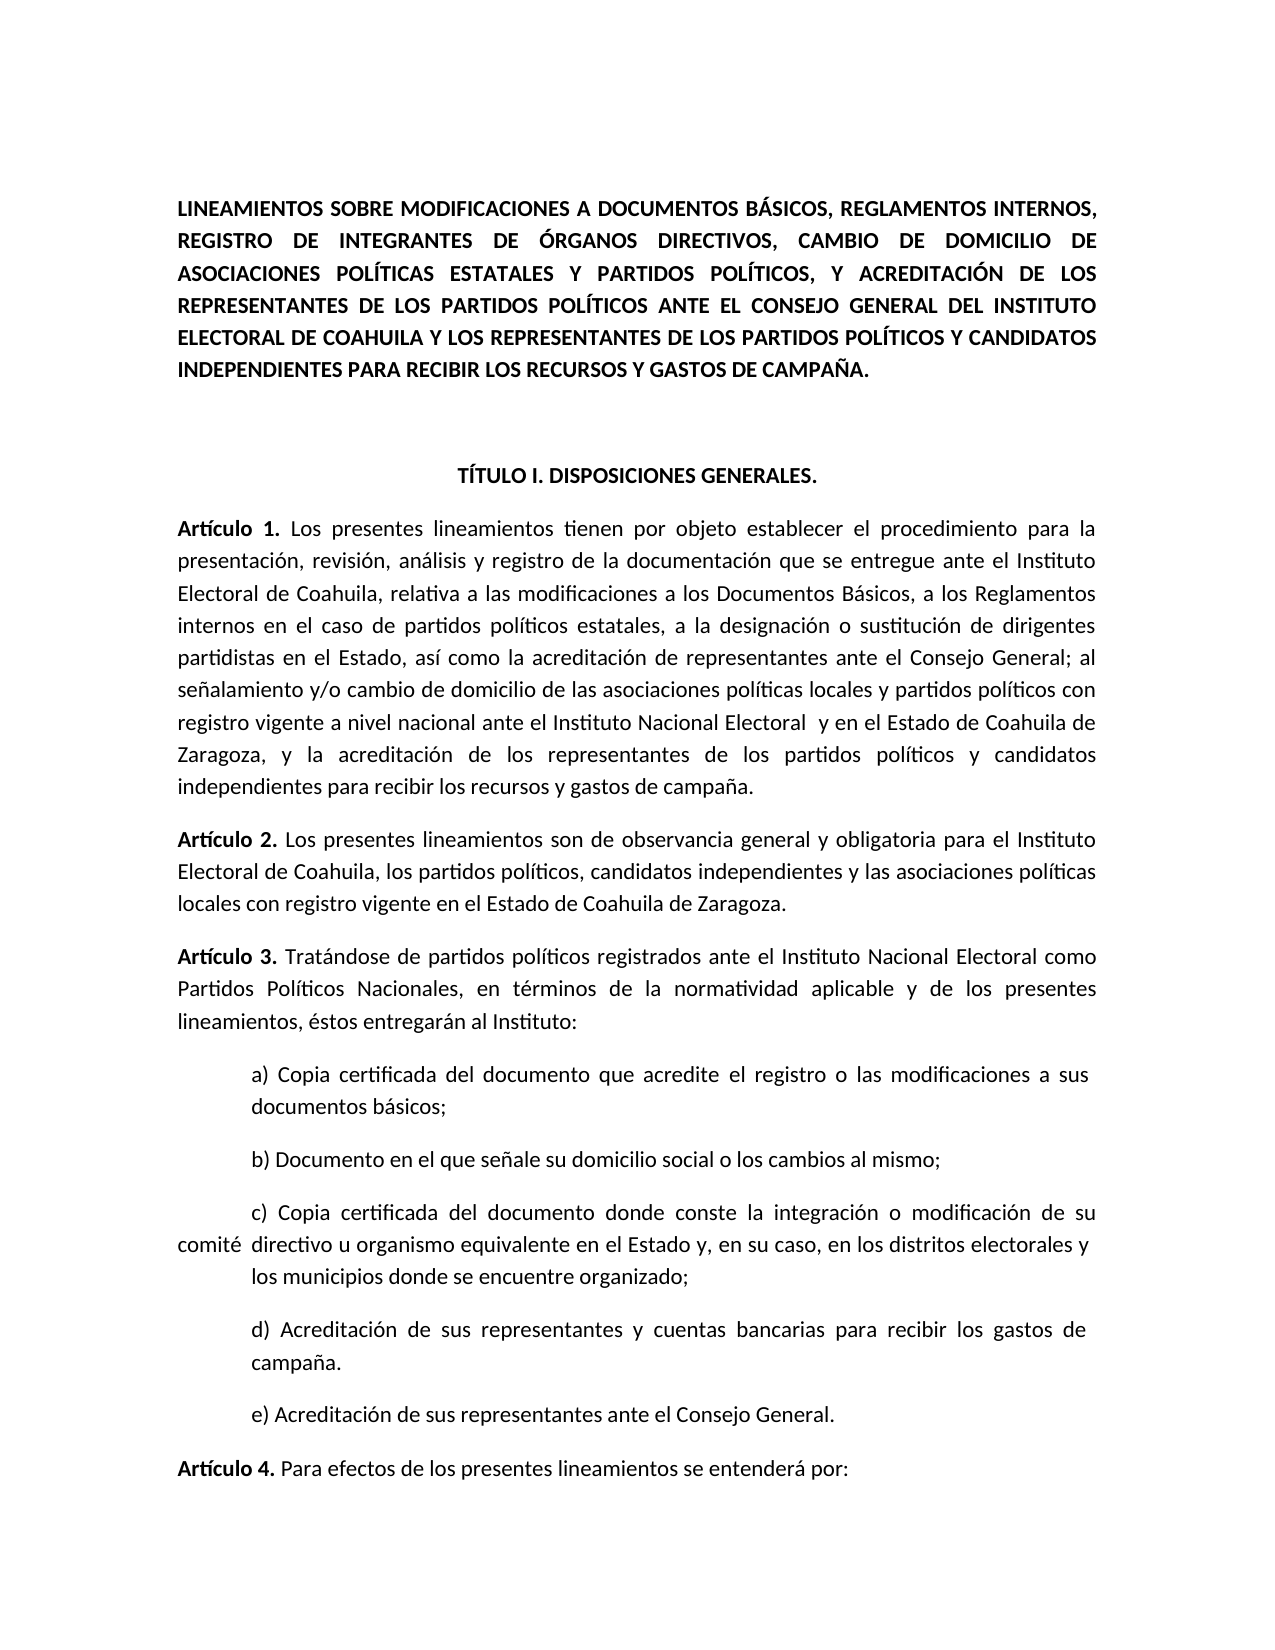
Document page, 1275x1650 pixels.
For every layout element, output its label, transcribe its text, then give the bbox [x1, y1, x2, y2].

text d) Acreditación de sus representantes y cuentas bancarias para recibir los gastos de campaña. [177, 1315, 1098, 1376]
text Artículo 4. Para efectos de los presentes lineamientos se entenderá por: [177, 1454, 1098, 1482]
text c) Copia certificada del documento donde conste la integración o modificación de su comité directivo u organismo equivalente en el Estado y, en su caso, en los distritos electorales y los municipios donde se encuentre organizado; [177, 1198, 1098, 1290]
text Artículo 2. Los presentes lineamientos son de observancia general y obligatoria para el Instituto Electoral de Coahuila, los partidos políticos, candidatos independientes y las asociaciones políticas locales con registro vigente en el Estado de Coahuila de Zaragoza. [177, 825, 1098, 917]
text TÍTULO I. DISPOSICIONES GENERALES. [177, 461, 1098, 489]
text LINEAMIENTOS SOBRE MODIFICACIONES A DOCUMENTOS BÁSICOS, REGLAMENTOS INTERNOS, REGISTRO DE INTEGRANTES DE ÓRGANOS DIRECTIVOS, CAMBIO DE DOMICILIO DE ASOCIACIONES POLÍTICAS ESTATALES Y PARTIDOS POLÍTICOS, Y ACREDITACIÓN DE LOS REPRESENTANTES DE LOS PARTIDOS POLÍTICOS ANTE EL CONSEJO GENERAL DEL INSTITUTO ELECTORAL DE COAHUILA Y LOS REPRESENTANTES DE LOS PARTIDOS POLÍTICOS Y CANDIDATOS INDEPENDIENTES PARA RECIBIR LOS RECURSOS Y GASTOS DE CAMPAÑA. [177, 194, 1098, 383]
text a) Copia certificada del documento que acredite el registro o las modificaciones a sus documentos básicos; [177, 1060, 1098, 1120]
text b) Documento en el que señale su domicilio social o los cambios al mismo; [177, 1145, 1098, 1173]
text Artículo 1. Los presentes lineamientos tienen por objeto establecer el procedimiento para la presentación, revisión, análisis y registro de la documentación que se entregue ante el Instituto Electoral de Coahuila, relativa a las modificaciones a los Documentos Básicos, a los Reglamentos internos en el caso de partidos políticos estatales, a la designación o sustitución de dirigentes partidistas en el Estado, así como la acreditación de representantes ante el Consejo General; al señalamiento y/o cambio de domicilio de las asociaciones políticas locales y partidos políticos con registro vigente a nivel nacional ante el Instituto Nacional Electoral y en el Estado de Coahuila de Zaragoza, y la acreditación de los representantes de los partidos políticos y candidatos independientes para recibir los recursos y gastos de campaña. [177, 514, 1098, 800]
text e) Acreditación de sus representantes ante el Consejo General. [177, 1401, 1098, 1429]
text Artículo 3. Tratándose de partidos políticos registrados ante el Instituto Nacional Electoral como Partidos Políticos Nacionales, en términos de la normatividad aplicable y de los presentes lineamientos, éstos entregarán al Instituto: [177, 942, 1098, 1035]
